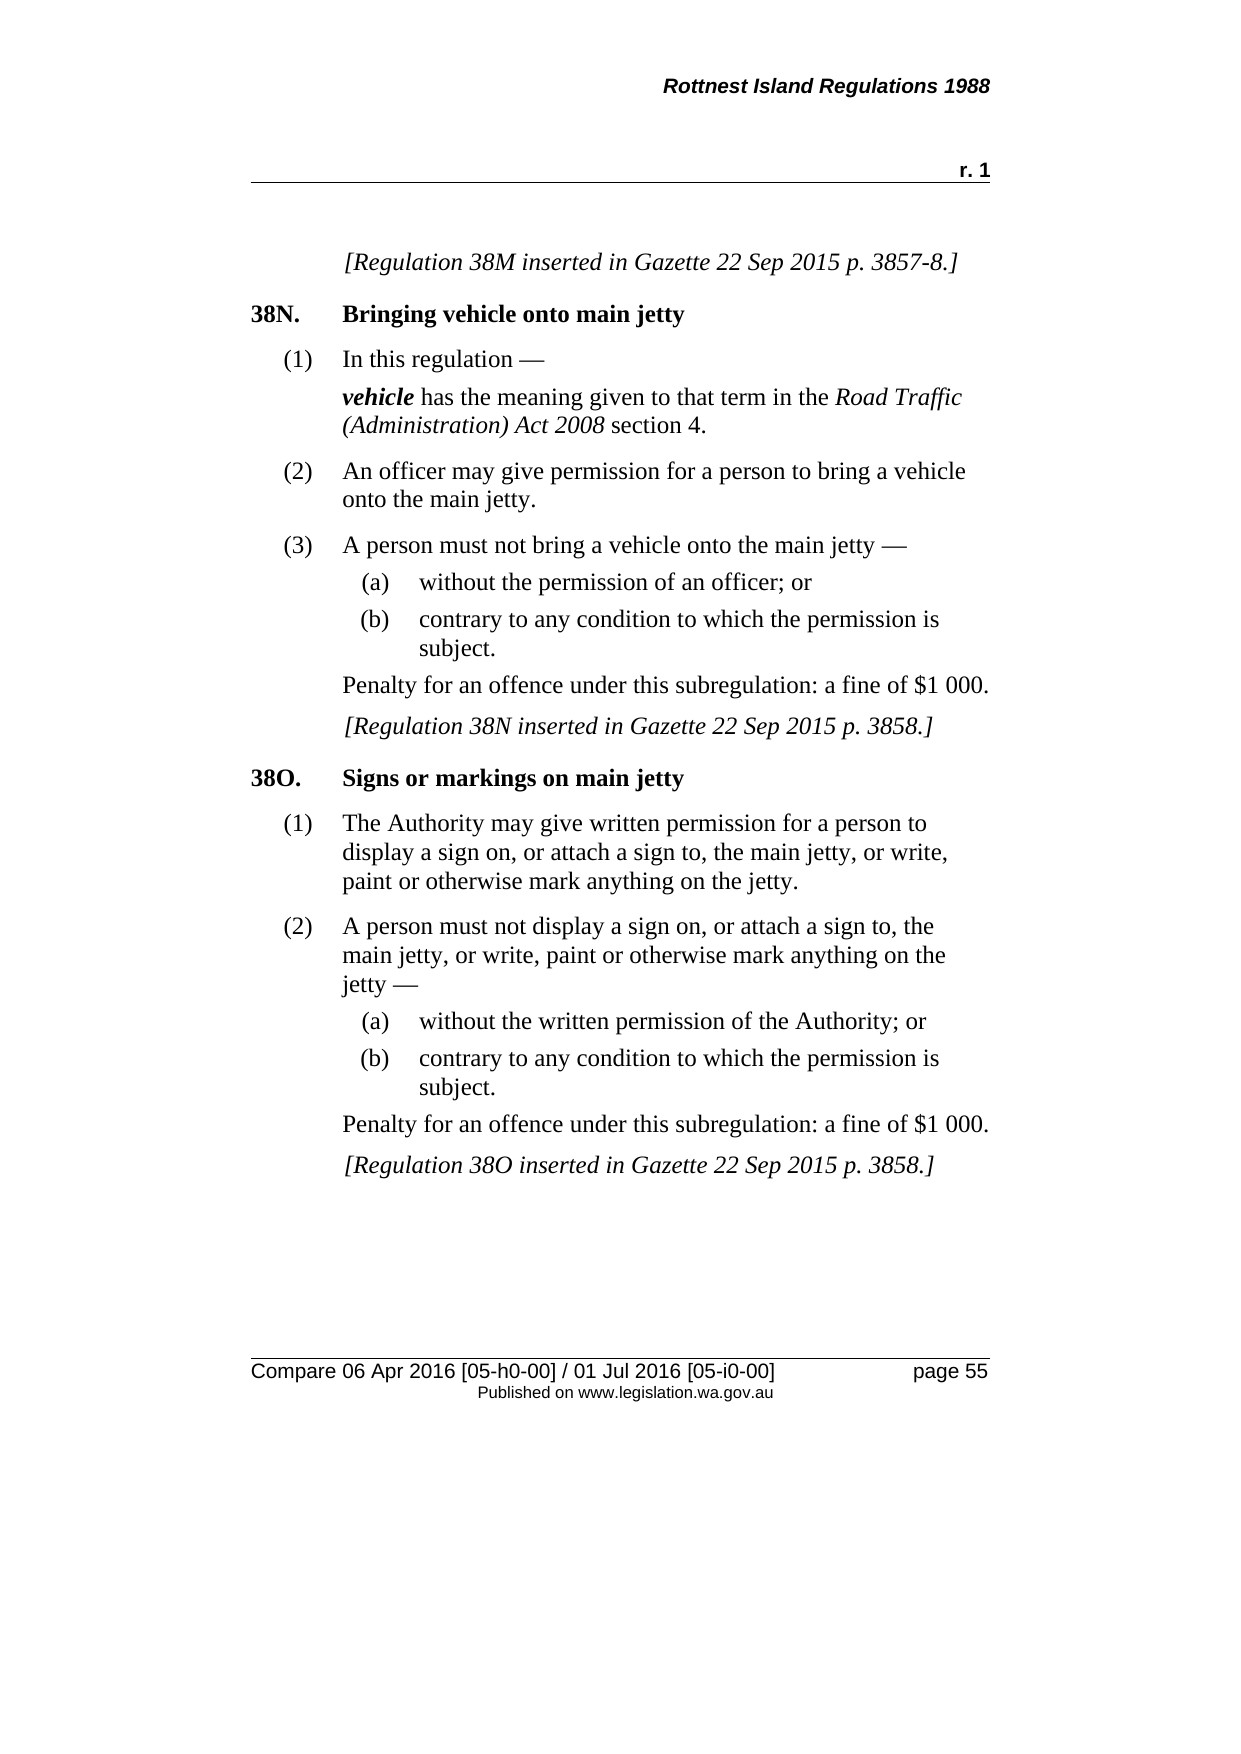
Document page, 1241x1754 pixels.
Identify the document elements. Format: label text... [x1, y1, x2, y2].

text [Regulation 38N inserted in Gazette 22 Sep 2015 p. 3858.] [251, 711, 990, 740]
text [Regulation 38M inserted in Gazette 22 Sep 2015 p. 3857-8.] [251, 247, 990, 276]
text [Regulation 38O inserted in Gazette 22 Sep 2015 p. 3858.] [251, 1150, 990, 1179]
subtitle 38N. Bringing vehicle onto main jetty [251, 299, 990, 328]
text (1) The Authority may give written permission for a person to display a sign on, or attach a sign to, the main jetty, or write, paint or otherwise mark anything on the jetty. [251, 808, 990, 894]
text (2) A person must not display a sign on, or attach a sign to, the main jetty, or write, paint or otherwise mark anything on the jetty — [251, 911, 990, 997]
text (a) without the written permission of the Authority; or [251, 1006, 990, 1034]
text (b) contrary to any condition to which the permission is subject. [251, 1043, 990, 1100]
text (a) without the permission of an officer; or [251, 567, 990, 596]
text (1) In this regulation — [251, 344, 990, 373]
subtitle 38O. Signs or markings on main jetty [251, 763, 990, 792]
text Penalty for an offence under this subregulation: a fine of $1 000. [251, 670, 990, 699]
text (b) contrary to any condition to which the permission is subject. [251, 604, 990, 662]
text Penalty for an offence under this subregulation: a fine of $1 000. [251, 1109, 990, 1137]
text (2) An officer may give permission for a person to bring a vehicle onto the main jetty. [251, 456, 990, 513]
text vehicle has the meaning given to that term in the Road Traffic (Administration) Act 2008 section 4. [251, 382, 990, 439]
text (3) A person must not bring a vehicle onto the main jetty — [251, 530, 990, 559]
